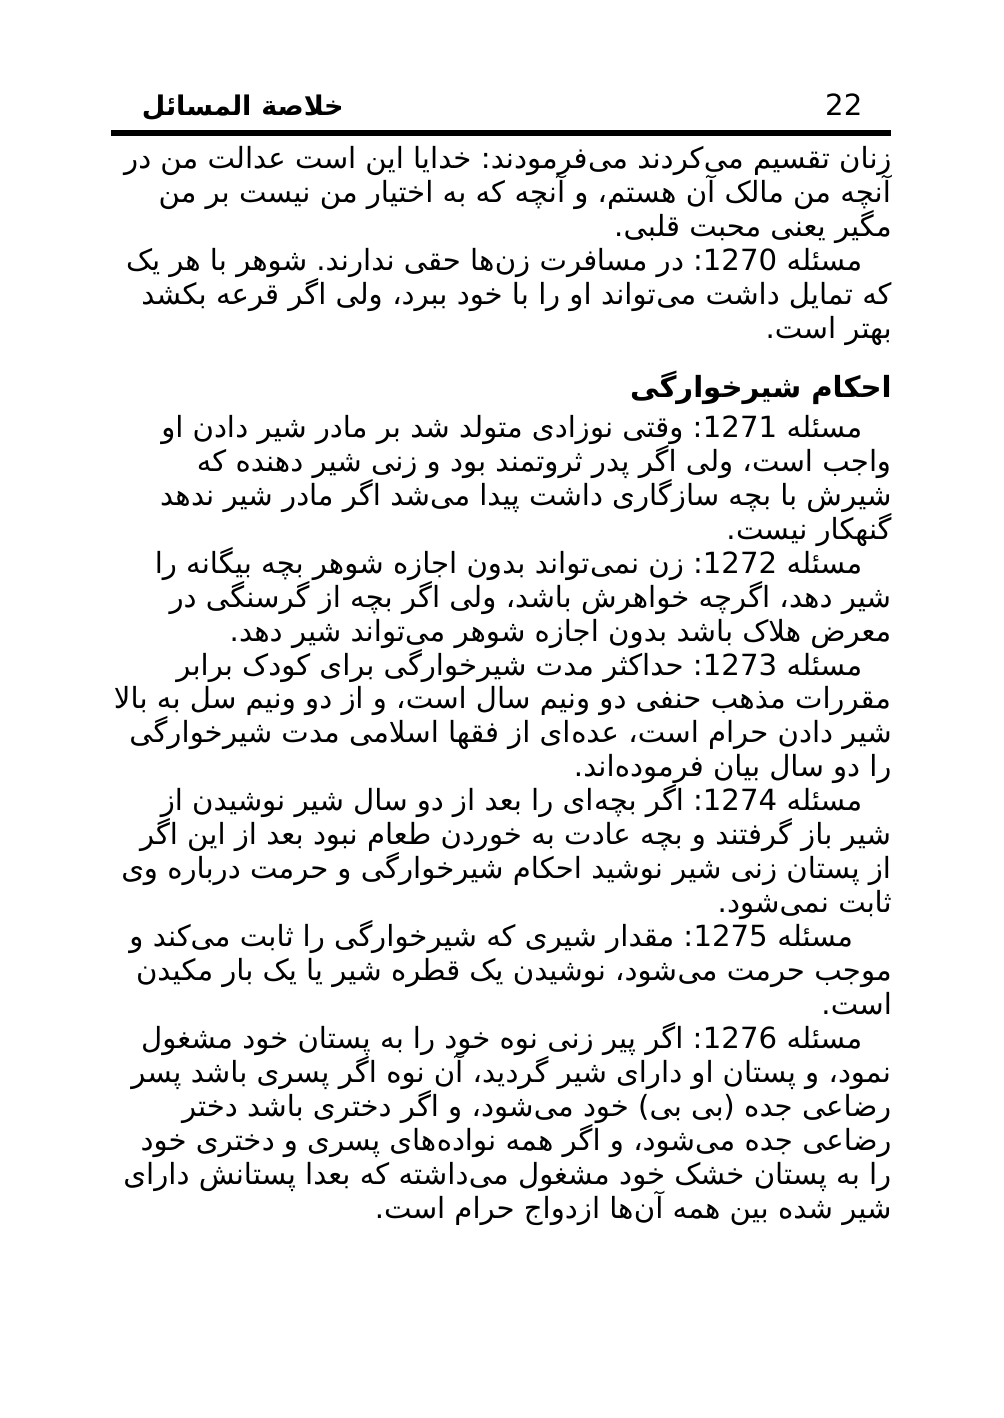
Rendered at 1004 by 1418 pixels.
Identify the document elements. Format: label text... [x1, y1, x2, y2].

text مسئله 1273: حداکثر مدت شیرخوارگی برای کودک برابر مقررات مذهب حنفی دو ونیم سال است، و از دو ونیم سل به بالا شیر دادن حرام است، عده‌ای از فقها اسلامی مدت شیرخوارگی را دو سال بیان فرموده‌اند. [112, 648, 892, 784]
text احکام شیرخوارگی [112, 370, 892, 404]
text مسئله 1274: اگر بچه‌ای را بعد از دو سال شیر نوشیدن از شیر باز گرفتند و بچه عادت به خوردن طعام نبود بعد از این اگر از پستان زنی شیر نوشید احکام شیرخوارگی و حرمت درباره وی ثابت نمی‌شود. [112, 784, 892, 919]
text مسئله 1276: اگر پیر زنی نوه خود را به پستان خود مشغول نمود، و پستان او دارای شیر گردید، آن نوه اگر پسری باشد پسر رضاعی جده (بی بی) خود می‌شود، و اگر دختری باشد دختر رضاعی جده می‌شود، و اگر همه نواده‌های پسری و دختری خود را به پستان خشک خود مشغول می‌داشته که بعدا پستانش دارای شیر شده بین همه آن‌ها ازدواج حرام است. [112, 1021, 892, 1225]
text مسئله 1270: در مسافرت زن‌ها حقی ندارند. شوهر با هر یک که تمایل داشت می‌تواند او را با خود ببرد، ولی اگر قرعه بکشد بهتر است. [112, 243, 892, 345]
text مسئله 1271: وقتی نوزادی متولد شد بر مادر شیر دادن او واجب است، ولی اگر پدر ثروتمند بود و زنی شیر دهنده که شیرش با بچه سازگاری داشت پیدا می‌شد اگر مادر شیر ندهد گنهکار نیست. [112, 410, 892, 546]
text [112, 141, 892, 243]
text مسئله 1272: زن نمی‌تواند بدون اجازه شوهر بچه بیگانه را شیر دهد، اگرچه خواهرش باشد، ولی اگر بچه از گرسنگی در معرض هلاک باشد بدون اجازه شوهر می‌‌تواند شیر دهد. [112, 546, 892, 648]
text مسئله 1275: مقدار شیری که شیرخوارگی را ثابت می‌کند و موجب حرمت می‌شود، نوشیدن یک قطره شیر یا یک بار مکیدن است. [112, 919, 892, 1021]
